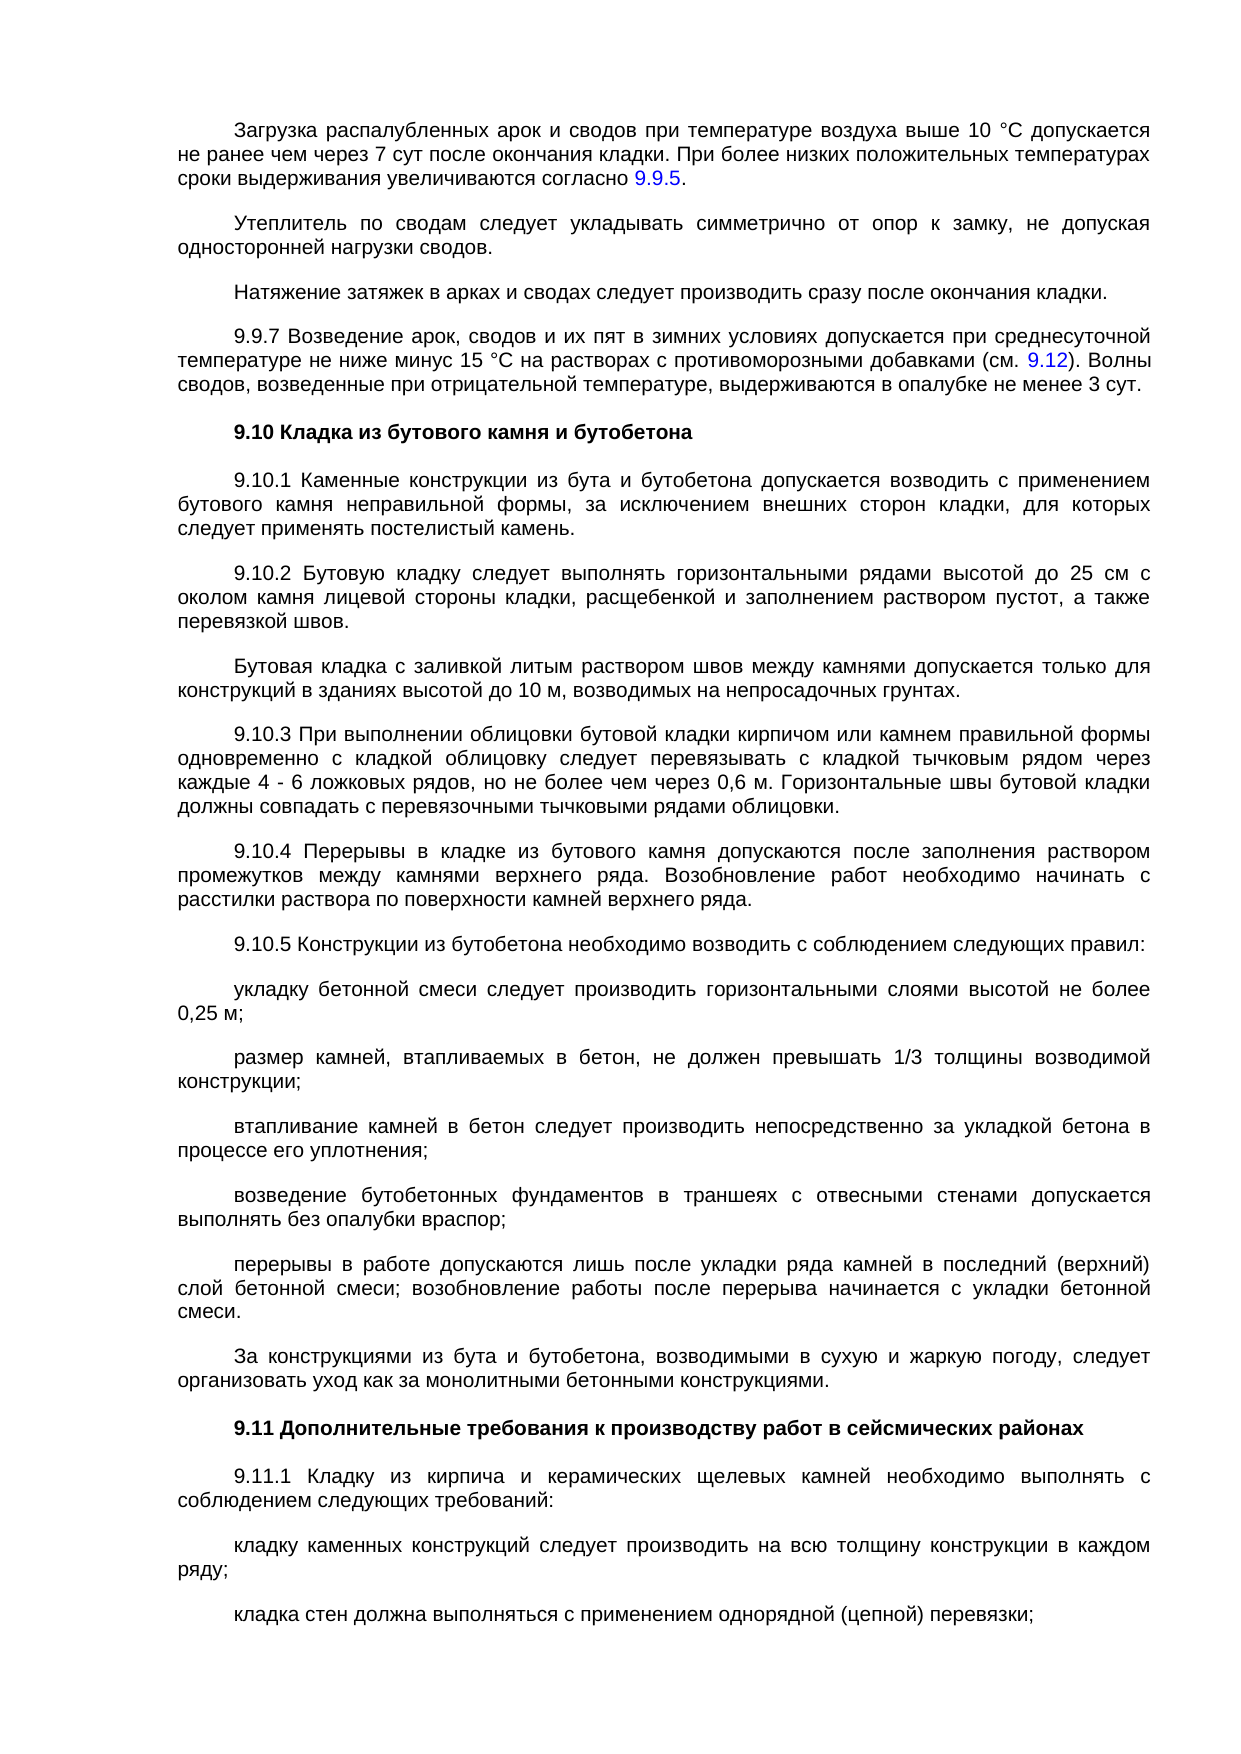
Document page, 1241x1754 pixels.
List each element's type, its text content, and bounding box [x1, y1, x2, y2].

text перерывы в работе допускаются лишь после укладки ряда камней в последний (верхний) слой бетонной смеси; возобновление работы после перерыва начинается с укладки бетонной смеси. [177, 1251, 1152, 1323]
text кладка стен должна выполняться с применением однорядной (цепной) перевязки; [177, 1601, 1152, 1625]
title 9.11 Дополнительные требования к производству работ в сейсмических районах [177, 1416, 1152, 1440]
text 9.10.2 Бутовую кладку следует выполнять горизонтальными рядами высотой до 25 см с околом камня лицевой стороны кладки, расщебенкой и заполнением раствором пустот, а также перевязкой швов. [177, 561, 1152, 633]
text 9.10.3 При выполнении облицовки бутовой кладки кирпичом или камнем правильной формы одновременно с кладкой облицовку следует перевязывать с кладкой тычковым рядом через каждые 4 - 6 ложковых рядов, но не более чем через 0,6 м. Горизонтальные швы бутовой кладки должны совпадать с перевязочными тычковыми рядами облицовки. [177, 722, 1152, 818]
text Утеплитель по сводам следует укладывать симметрично от опор к замку, не допуская односторонней нагрузки сводов. [177, 211, 1152, 259]
text 9.10.5 Конструкции из бутобетона необходимо возводить с соблюдением следующих правил: [177, 932, 1152, 956]
text укладку бетонной смеси следует производить горизонтальными слоями высотой не более 0,25 м; [177, 976, 1152, 1024]
text Натяжение затяжек в арках и сводах следует производить сразу после окончания кладки. [177, 279, 1152, 303]
text размер камней, втапливаемых в бетон, не должен превышать 1/3 толщины возводимой конструкции; [177, 1045, 1152, 1093]
text возведение бутобетонных фундаментов в траншеях с отвесными стенами допускается выполнять без опалубки враспор; [177, 1183, 1152, 1231]
text 9.11.1 Кладку из кирпича и керамических щелевых камней необходимо выполнять с соблюдением следующих требований: [177, 1464, 1152, 1512]
text кладку каменных конструкций следует производить на всю толщину конструкции в каждом ряду; [177, 1533, 1152, 1581]
text 9.9.7 Возведение арок, сводов и их пят в зимних условиях допускается при среднесуточной температуре не ниже минус 15 °C на растворах с противоморозными добавками (см. 9.12). Волны сводов, возведенные при отрицательной температуре, выдерживаются в опалубке не менее 3 сут. [177, 324, 1152, 396]
text 9.10.1 Каменные конструкции из бута и бутобетона допускается возводить с применением бутового камня неправильной формы, за исключением внешних сторон кладки, для которых следует применять постелистый камень. [177, 468, 1152, 540]
text За конструкциями из бута и бутобетона, возводимыми в сухую и жаркую погоду, следует организовать уход как за монолитными бетонными конструкциями. [177, 1344, 1152, 1392]
text Загрузка распалубленных арок и сводов при температуре воздуха выше 10 °C допускается не ранее чем через 7 сут после окончания кладки. При более низких положительных температурах сроки выдерживания увеличиваются согласно 9.9.5. [177, 118, 1152, 190]
text втапливание камней в бетон следует производить непосредственно за укладкой бетона в процессе его уплотнения; [177, 1114, 1152, 1162]
text Бутовая кладка с заливкой литым раствором швов между камнями допускается только для конструкций в зданиях высотой до 10 м, возводимых на непросадочных грунтах. [177, 653, 1152, 701]
title 9.10 Кладка из бутового камня и бутобетона [177, 420, 1152, 444]
text 9.10.4 Перерывы в кладке из бутового камня допускаются после заполнения раствором промежутков между камнями верхнего ряда. Возобновление работ необходимо начинать с расстилки раствора по поверхности камней верхнего ряда. [177, 839, 1152, 911]
